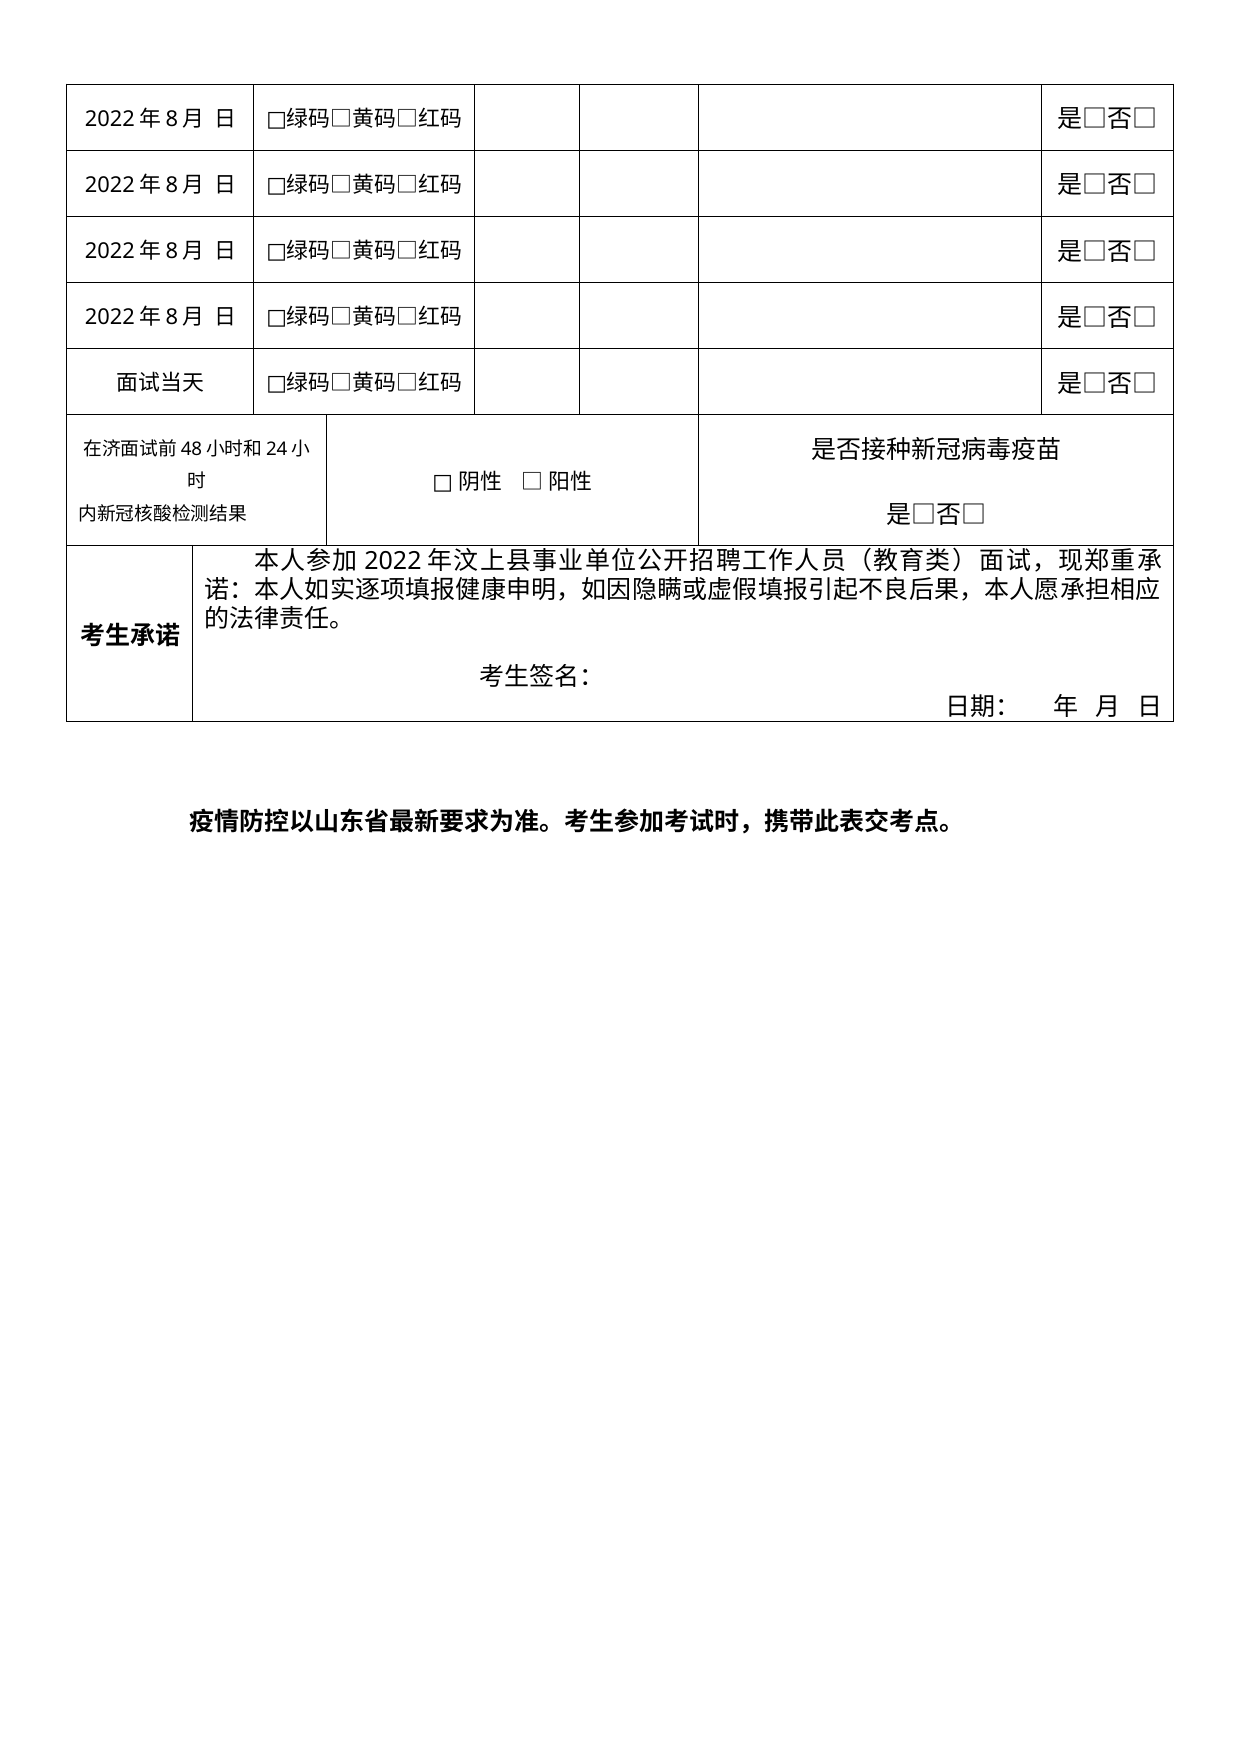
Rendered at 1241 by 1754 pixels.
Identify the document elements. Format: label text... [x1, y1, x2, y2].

table_cell 2022年8月 日 [67, 217, 253, 282]
text 疫情防控以山东省最新要求为准。考生参加考试时，携带此表交考点。 [89, 787, 1152, 852]
table_cell □绿码□黄码□红码 [254, 349, 474, 414]
table_cell □ 阴性 □ 阳性 [327, 415, 698, 545]
table_cell 本人参加2022年汶上县事业单位公开招聘工作人员（教育类）面试，现郑重承诺：本人如实逐项填报健康申明，如因隐瞒或虚假填报引起不良后果，本人愿承担相应的法律责任。 考生签名： 日期： 年 月 日 [193, 546, 1173, 721]
table_cell 在济面试前48小时和24小时 内新冠核酸检测结果 [67, 415, 326, 545]
table_cell [475, 217, 579, 282]
table_cell 是□否□ [1042, 85, 1173, 149]
table_cell [699, 85, 1041, 149]
table_cell [699, 217, 1041, 282]
table_cell 面试当天 [67, 349, 253, 414]
table_cell [475, 151, 579, 216]
table_cell [475, 85, 579, 149]
table_cell [699, 283, 1041, 348]
table_cell [580, 151, 698, 216]
table_cell [699, 349, 1041, 414]
table_cell 是否接种新冠病毒疫苗 是□否□ [699, 415, 1173, 545]
table_cell □绿码□黄码□红码 [254, 283, 474, 348]
table_cell □绿码□黄码□红码 [254, 217, 474, 282]
table_cell [475, 283, 579, 348]
table_cell 是□否□ [1042, 349, 1173, 414]
table_cell [580, 349, 698, 414]
table_cell 2022年8月 日 [67, 85, 253, 149]
table_cell 2022年8月 日 [67, 151, 253, 216]
table_cell 2022年8月 日 [67, 283, 253, 348]
table_cell [580, 283, 698, 348]
table_cell [475, 349, 579, 414]
table_cell 考生承诺 [67, 546, 192, 721]
table_cell [580, 85, 698, 149]
table_cell □绿码□黄码□红码 [254, 151, 474, 216]
table_cell □绿码□黄码□红码 [254, 85, 474, 149]
table_cell 是□否□ [1042, 151, 1173, 216]
table_cell 是□否□ [1042, 217, 1173, 282]
table_cell [580, 217, 698, 282]
table_cell [699, 151, 1041, 216]
table_cell 是□否□ [1042, 283, 1173, 348]
